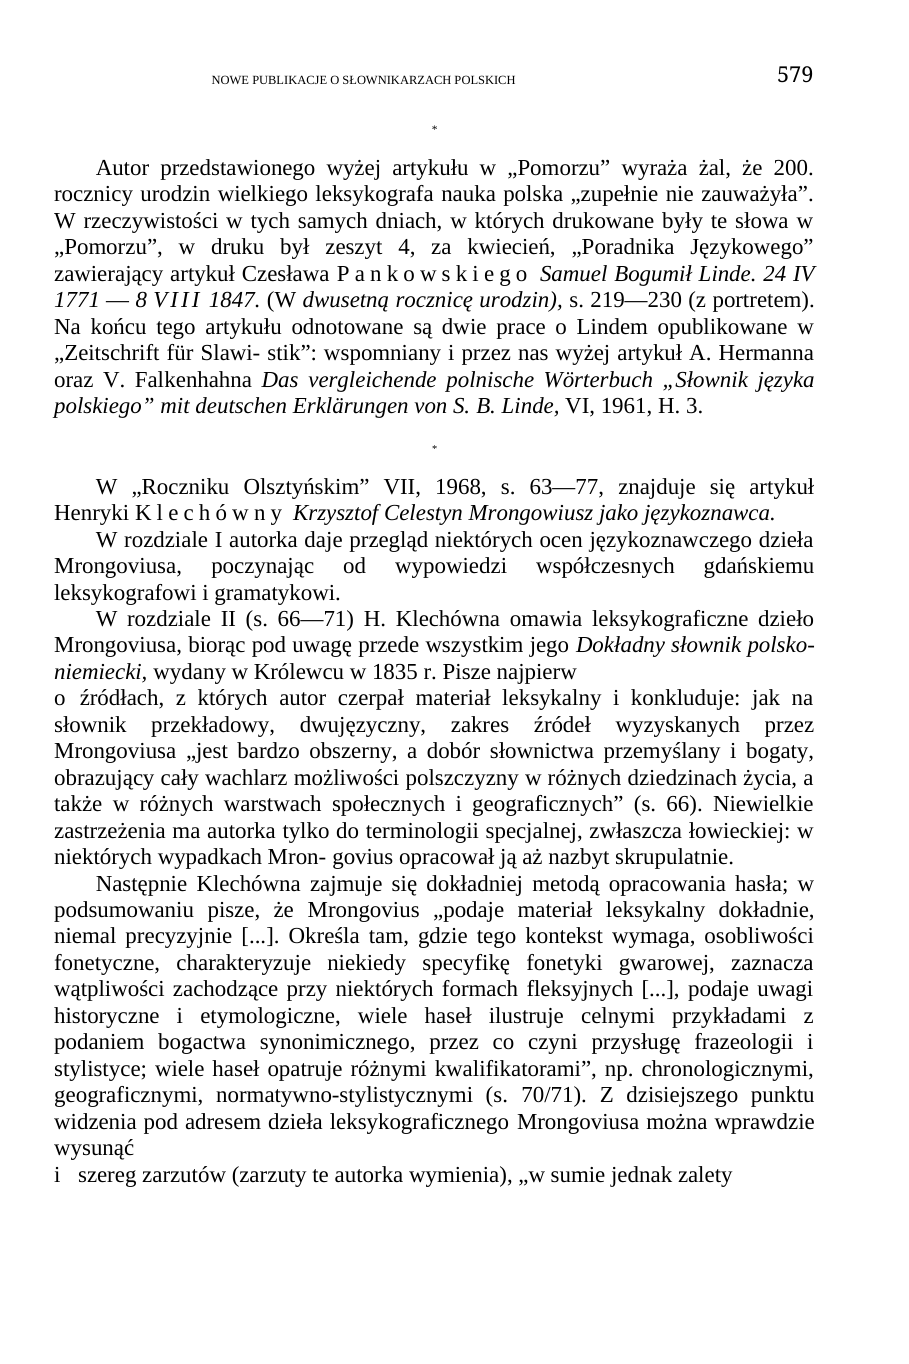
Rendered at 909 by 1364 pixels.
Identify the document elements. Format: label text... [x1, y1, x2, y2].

text i szereg zarzutów (zarzuty te autorka wymienia), „w sumie jednak zalety [54, 1161, 815, 1187]
text W rozdziale I autorka daje przegląd niektórych ocen językoznawczego dzieła Mrongoviusa, poczynając od wypowiedzi współczesnych gdańskiemu leksykografowi i gramatykowi. [54, 526, 815, 605]
text NOWE PUBLIKACJE O SŁOWNIKARZACH POLSKICH [211, 74, 516, 87]
text W „Roczniku Olsztyńskim” VII, 1968, s. 63—77, znajduje się artykuł Henryki Klechówny Krzysztof Celestyn Mrongowiusz jako językoznawca. [54, 473, 815, 526]
text Autor przedstawionego wyżej artykułu w „Pomorzu” wyraża żal, że 200. rocznicy urodzin wielkiego leksykografa nauka polska „zupełnie nie zauważyła”. W rzeczywistości w tych samych dniach, w których drukowane były te słowa w „Pomorzu”, w druku był zeszyt 4, za kwiecień, „Poradnika Językowego” zawierający artykuł Czesława Pankowskiego Samuel Bogumił Linde. 24 IV 1771 — 8 VIII 1847. (W dwusetną rocznicę urodzin), s. 219—230 (z portretem). Na końcu tego artykułu odnotowane są dwie prace o Lindem opublikowane w „Zeitschrift für Slawi- stik”: wspomniany i przez nas wyżej artykuł A. Hermanna oraz V. Falkenhahna Das vergleichende polnische Wörterbuch „Słownik języka polskiego” mit deutschen Erklärungen von S. B. Linde, VI, 1961, H. 3. [54, 154, 815, 419]
text o źródłach, z których autor czerpał materiał leksykalny i konkluduje: jak na słownik przekładowy, dwujęzyczny, zakres źródeł wyzyskanych przez Mrongoviusa „jest bardzo obszerny, a dobór słownictwa przemyślany i bogaty, obrazujący cały wachlarz możliwości polszczyzny w różnych dziedzinach życia, a także w różnych warstwach społecznych i geograficznych” (s. 66). Niewielkie zastrzeżenia ma autorka tylko do terminologii specjalnej, zwłaszcza łowieckiej: w niektórych wypadkach Mron- govius opracował ją aż nazbyt skrupulatnie. [54, 684, 815, 870]
text 579 [777, 65, 814, 87]
text W rozdziale II (s. 66—71) H. Klechówna omawia leksykograficzne dzieło Mrongoviusa, biorąc pod uwagę przede wszystkim jego Dokładny słownik polsko-niemiecki, wydany w Królewcu w 1835 r. Pisze najpierw [54, 605, 815, 684]
text Następnie Klechówna zajmuje się dokładniej metodą opracowania hasła; w podsumowaniu pisze, że Mrongovius „podaje materiał leksykalny dokładnie, niemal precyzyjnie [...]. Określa tam, gdzie tego kontekst wymaga, osobliwości fonetyczne, charakteryzuje niekiedy specyfikę fonetyki gwarowej, zaznacza wątpliwości zachodzące przy niektórych formach fleksyjnych [...], podaje uwagi historyczne i etymologiczne, wiele haseł ilustruje celnymi przykładami z podaniem bogactwa synonimicznego, przez co czyni przysługę frazeologii i stylistyce; wiele haseł opatruje różnymi kwalifikatorami”, np. chronologicznymi, geograficznymi, normatywno-stylistycznymi (s. 70/71). Z dzisiejszego punktu widzenia pod adresem dzieła leksykograficznego Mrongoviusa można wprawdzie wysunąć [54, 870, 815, 1161]
